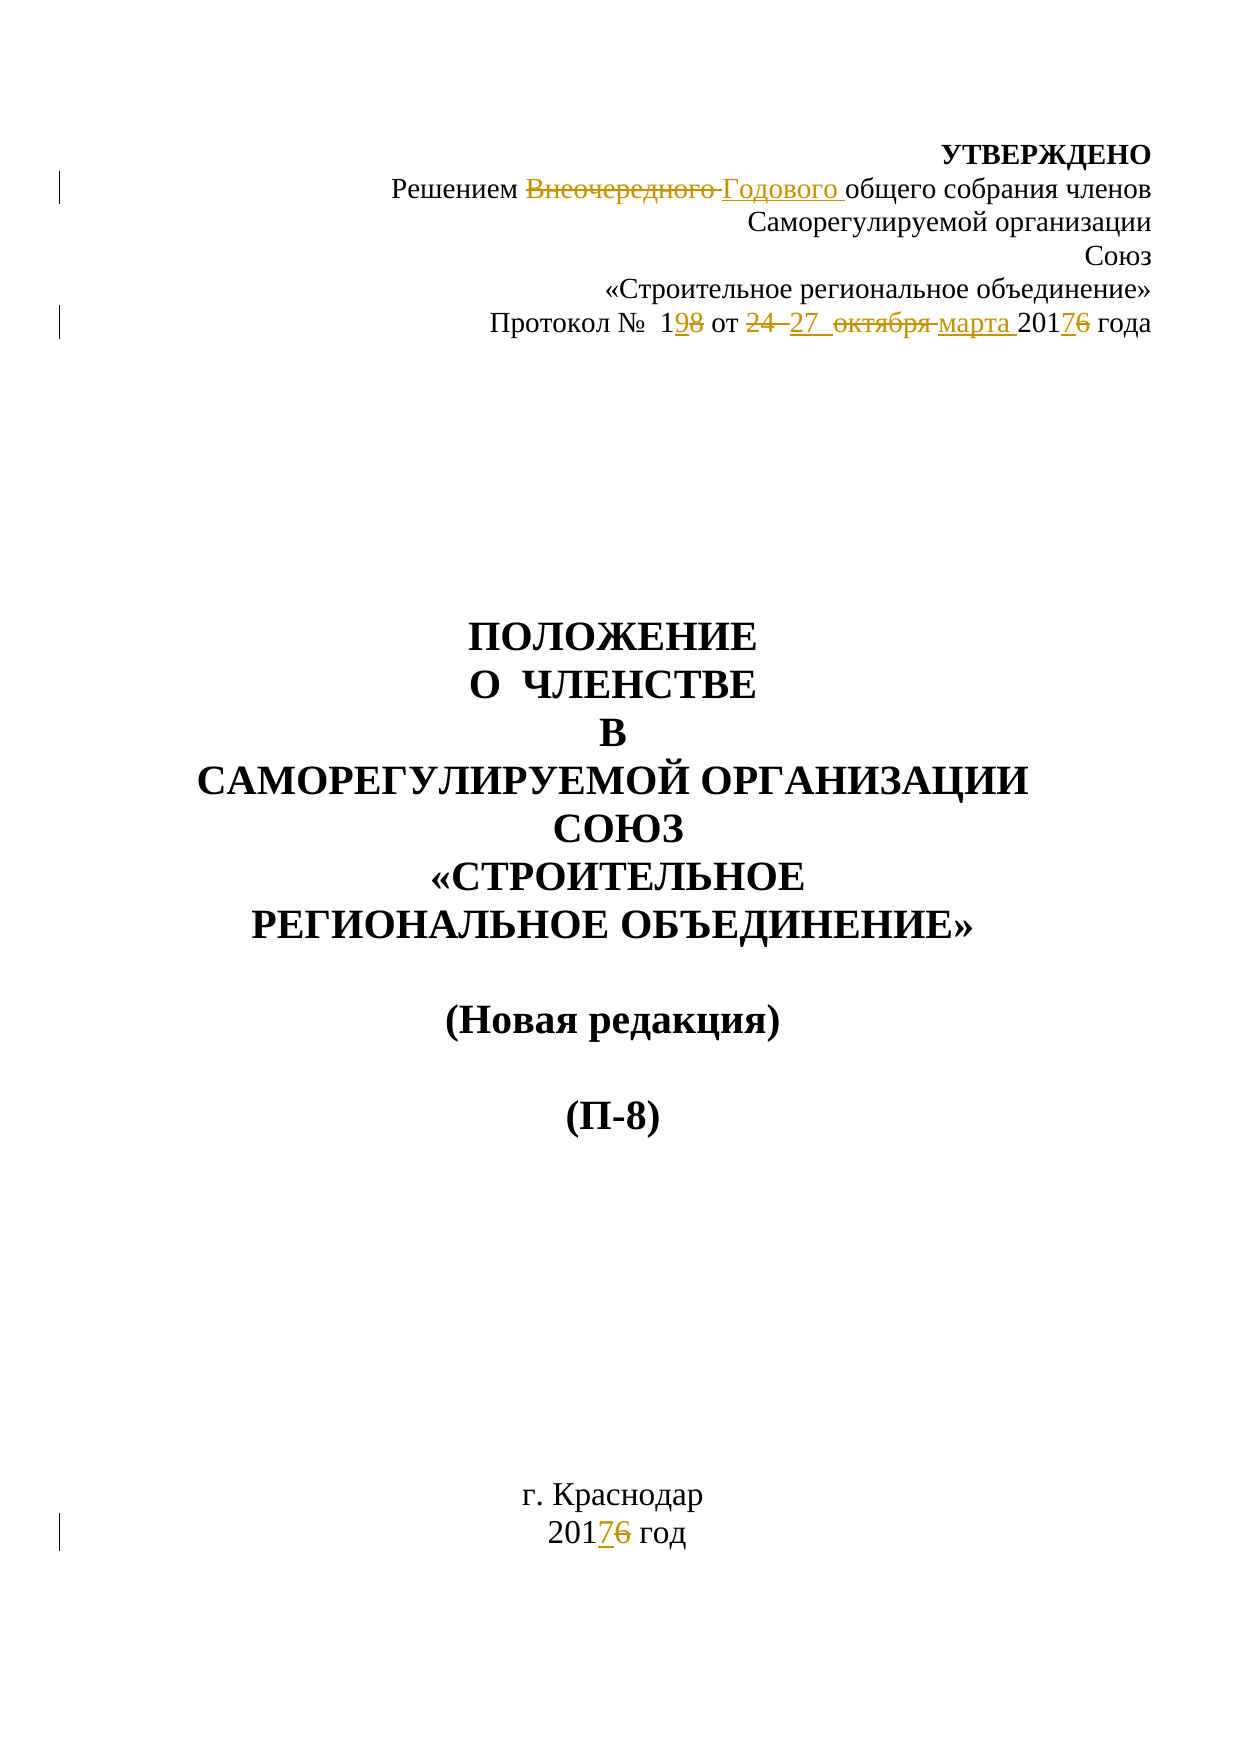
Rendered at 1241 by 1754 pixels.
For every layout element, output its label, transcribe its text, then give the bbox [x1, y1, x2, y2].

text (П-8) [74, 1091, 1152, 1139]
text г. Краснодар [74, 1474, 1152, 1512]
text Саморегулируемой организации [74, 204, 1152, 238]
text В [74, 707, 1152, 755]
text Решением общего собрания членов [74, 171, 1152, 204]
text О ЧЛЕНСТВЕ [74, 659, 1152, 707]
text ПОЛОЖЕНИЕ [74, 612, 1152, 659]
text САМОРЕГУЛИРУЕМОЙ ОРГАНИЗАЦИИ [74, 755, 1152, 803]
text «СТРОИТЕЛЬНОЕ [74, 851, 1152, 899]
text СОЮЗ [74, 803, 1152, 851]
text Союз [74, 238, 1152, 271]
text (Новая редакция) [74, 995, 1152, 1043]
text РЕГИОНАЛЬНОЕ ОБЪЕДИНЕНИЕ» [74, 899, 1152, 947]
text УТВЕРЖДЕНО [74, 137, 1152, 171]
text Протокол № 1 от 201 года [74, 305, 1152, 338]
text «Строительное региональное объединение» [74, 271, 1152, 305]
text 201 год [74, 1512, 1152, 1551]
